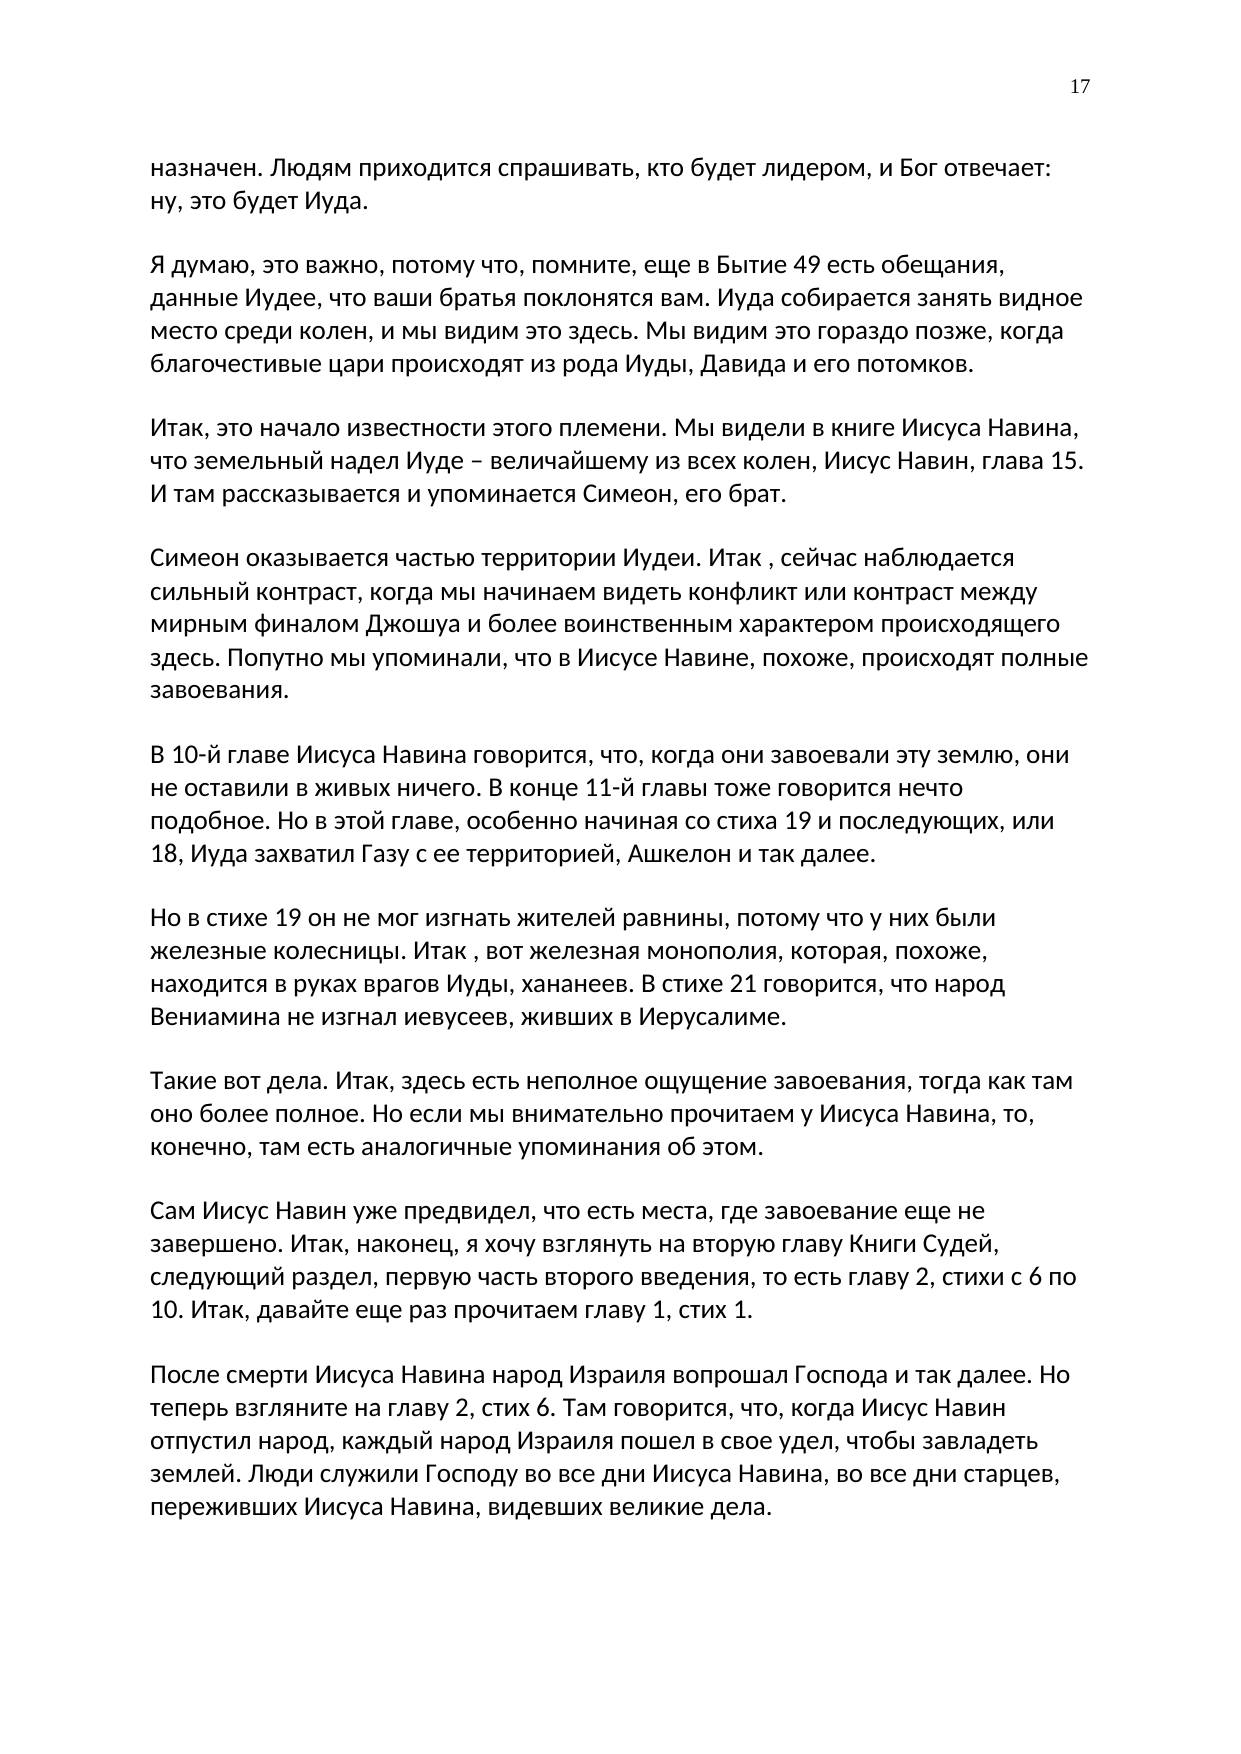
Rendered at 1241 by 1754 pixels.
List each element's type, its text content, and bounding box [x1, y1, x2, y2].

text Я думаю, это важно, потому что, помните, еще в Бытие 49 есть обещания, данные Иудее, что ваши братья поклонятся вам. Иуда собирается занять видное место среди колен, и мы видим это здесь. Мы видим это гораздо позже, когда благочестивые цари происходят из рода Иуды, Давида и его потомков. [150, 247, 1090, 379]
text Итак, это начало известности этого племени. Мы видели в книге Иисуса Навина, что земельный надел Иуде – величайшему из всех колен, Иисус Навин, глава 15. И там рассказывается и упоминается Симеон, его брат. [150, 410, 1090, 509]
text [150, 150, 1090, 216]
text Сам Иисус Навин уже предвидел, что есть места, где завоевание еще не завершено. Итак, наконец, я хочу взглянуть на вторую главу Книги Судей, следующий раздел, первую часть второго введения, то есть главу 2, стихи с 6 по 10. Итак, давайте еще раз прочитаем главу 1, стих 1. [150, 1193, 1090, 1326]
text Но в стихе 19 он не мог изгнать жителей равнины, потому что у них были железные колесницы. Итак , вот железная монополия, которая, похоже, находится в руках врагов Иуды, хананеев. В стихе 21 говорится, что народ Вениамина не изгнал иевусеев, живших в Иерусалиме. [150, 900, 1090, 1032]
text Симеон оказывается частью территории Иудеи. Итак , сейчас наблюдается сильный контраст, когда мы начинаем видеть конфликт или контраст между мирным финалом Джошуа и более воинственным характером происходящего здесь. Попутно мы упоминали, что в Иисусе Навине, похоже, происходят полные завоевания. [150, 541, 1090, 706]
text В 10-й главе Иисуса Навина говорится, что, когда они завоевали эту землю, они не оставили в живых ничего. В конце 11-й главы тоже говорится нечто подобное. Но в этой главе, особенно начиная со стиха 19 и последующих, или 18, Иуда захватил Газу с ее территорией, Ашкелон и так далее. [150, 737, 1090, 869]
text После смерти Иисуса Навина народ Израиля вопрошал Господа и так далее. Но теперь взгляните на главу 2, стих 6. Там говорится, что, когда Иисус Навин отпустил народ, каждый народ Израиля пошел в свое удел, чтобы завладеть землей. Люди служили Господу во все дни Иисуса Навина, во все дни старцев, переживших Иисуса Навина, видевших великие дела. [150, 1357, 1090, 1522]
text Такие вот дела. Итак, здесь есть неполное ощущение завоевания, тогда как там оно более полное. Но если мы внимательно прочитаем у Иисуса Навина, то, конечно, там есть аналогичные упоминания об этом. [150, 1063, 1090, 1162]
